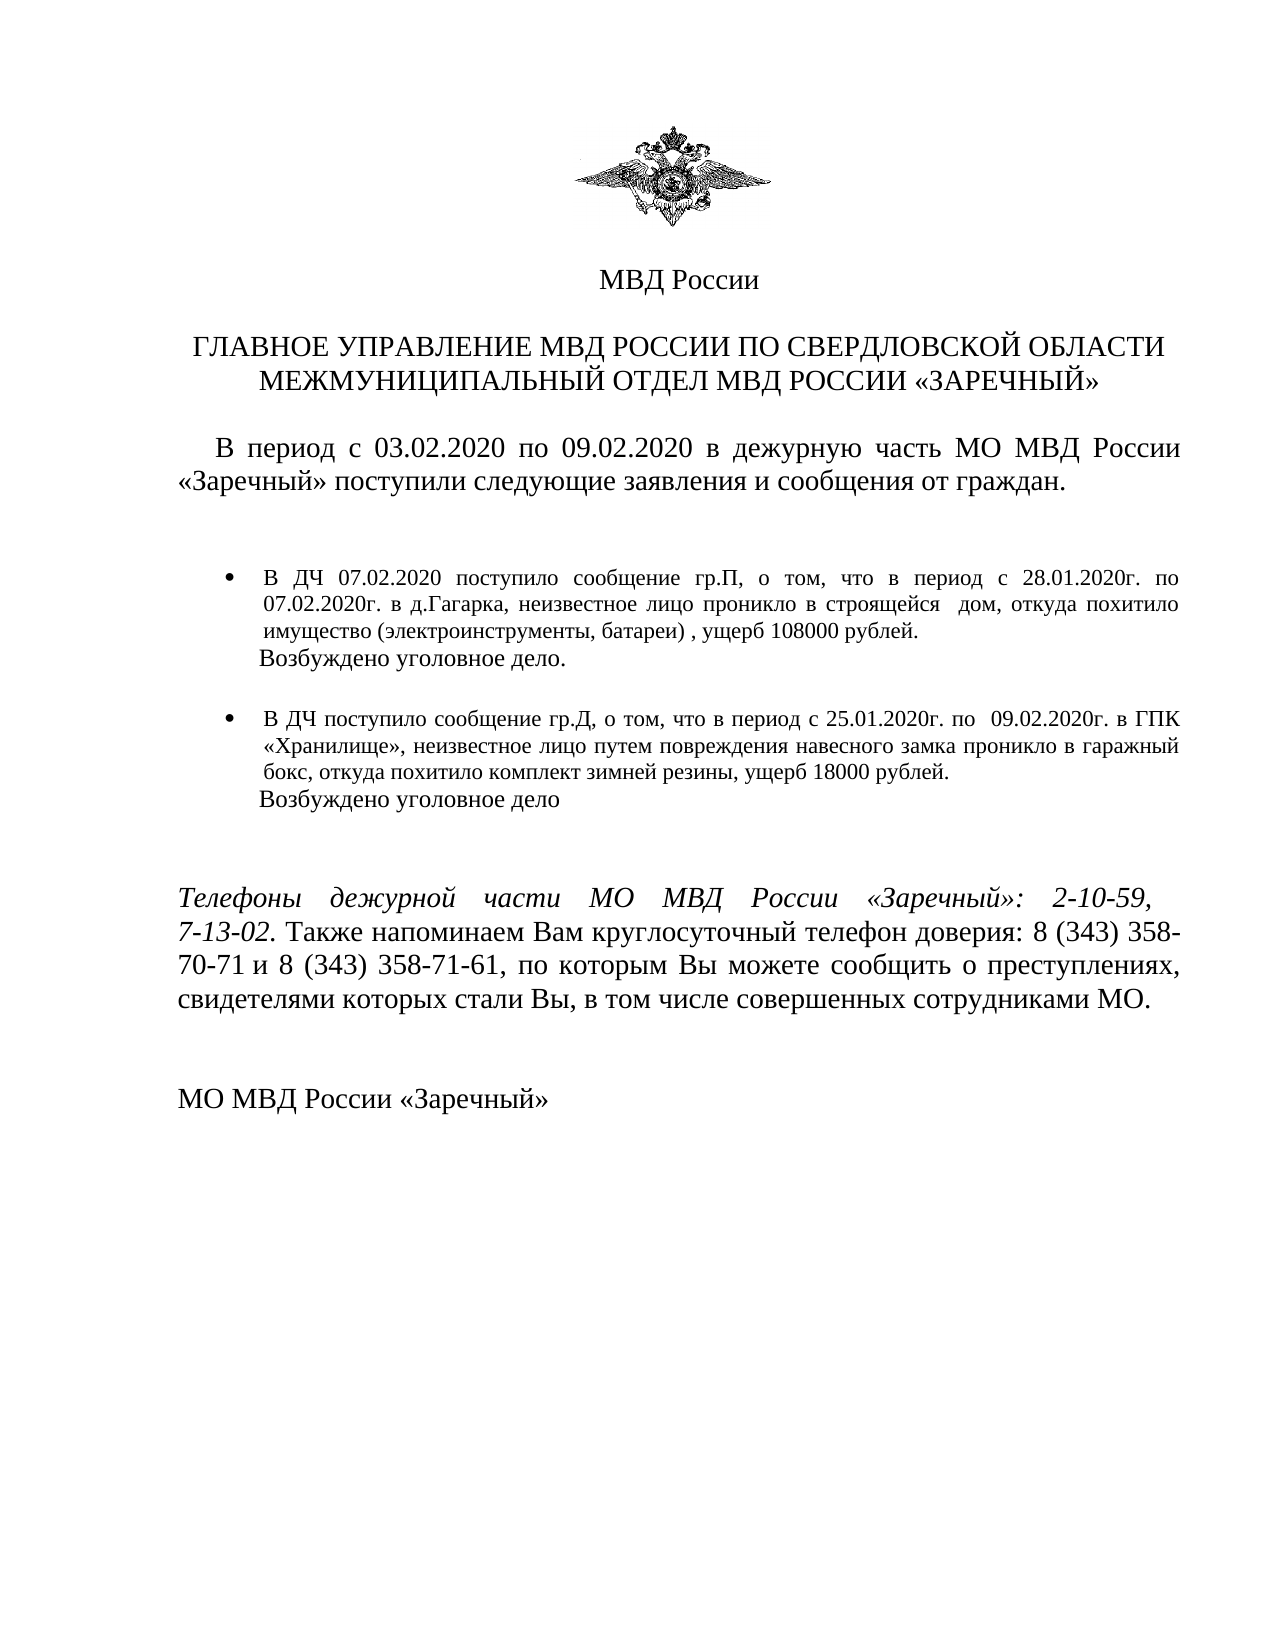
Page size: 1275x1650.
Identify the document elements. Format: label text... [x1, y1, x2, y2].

subtitle ГЛАВНОЕ УПРАВЛЕНИЕ МВД РОССИИ ПО СВЕРДЛОВСКОЙ ОБЛАСТИ [177, 329, 1181, 363]
text МВД России [177, 262, 1181, 296]
text В период с 03.02.2020 по 09.02.2020 в дежурную часть МО МВД России «Заречный» поступили следующие заявления и сообщения от граждан. [177, 430, 1181, 497]
text Возбуждено уголовное дело. [177, 643, 1181, 672]
text МО МВД России «Заречный» [177, 1081, 1181, 1115]
list В ДЧ поступило сообщение гр.Д, о том, что в период с 25.01.2020г. по 09.02.2020г. в ГПК «Хранилище», неизвестное лицо путем повреждения навесного замка проникло в гаражный бокс, откуда похитило комплект зимней резины, ущерб 18000 рублей. [226, 705, 1181, 784]
text Возбуждено уголовное дело [177, 784, 1181, 813]
text Телефоны дежурной части МО МВД России «Заречный»: 2-10-59, 7-13-02. Также напоминаем Вам круглосуточный телефон доверия: 8 (343) 358-70-71 и 8 (343) 358-71-61, по которым Вы можете сообщить о преступлениях, свидетелями которых стали Вы, в том числе совершенных сотрудниками МО. [177, 880, 1181, 1014]
text МЕЖМУНИЦИПАЛЬНЫЙ ОТДЕЛ МВД РОССИИ «ЗАРЕЧНЫЙ» [177, 363, 1181, 396]
list В ДЧ 07.02.2020 поступило сообщение гр.П, о том, что в период с 28.01.2020г. по 07.02.2020г. в д.Гагарка, неизвестное лицо проникло в строящейся дом, откуда похитило имущество (электроинструменты, батареи) , ущерб 108000 рублей. [226, 564, 1181, 643]
picture [573, 123, 772, 229]
